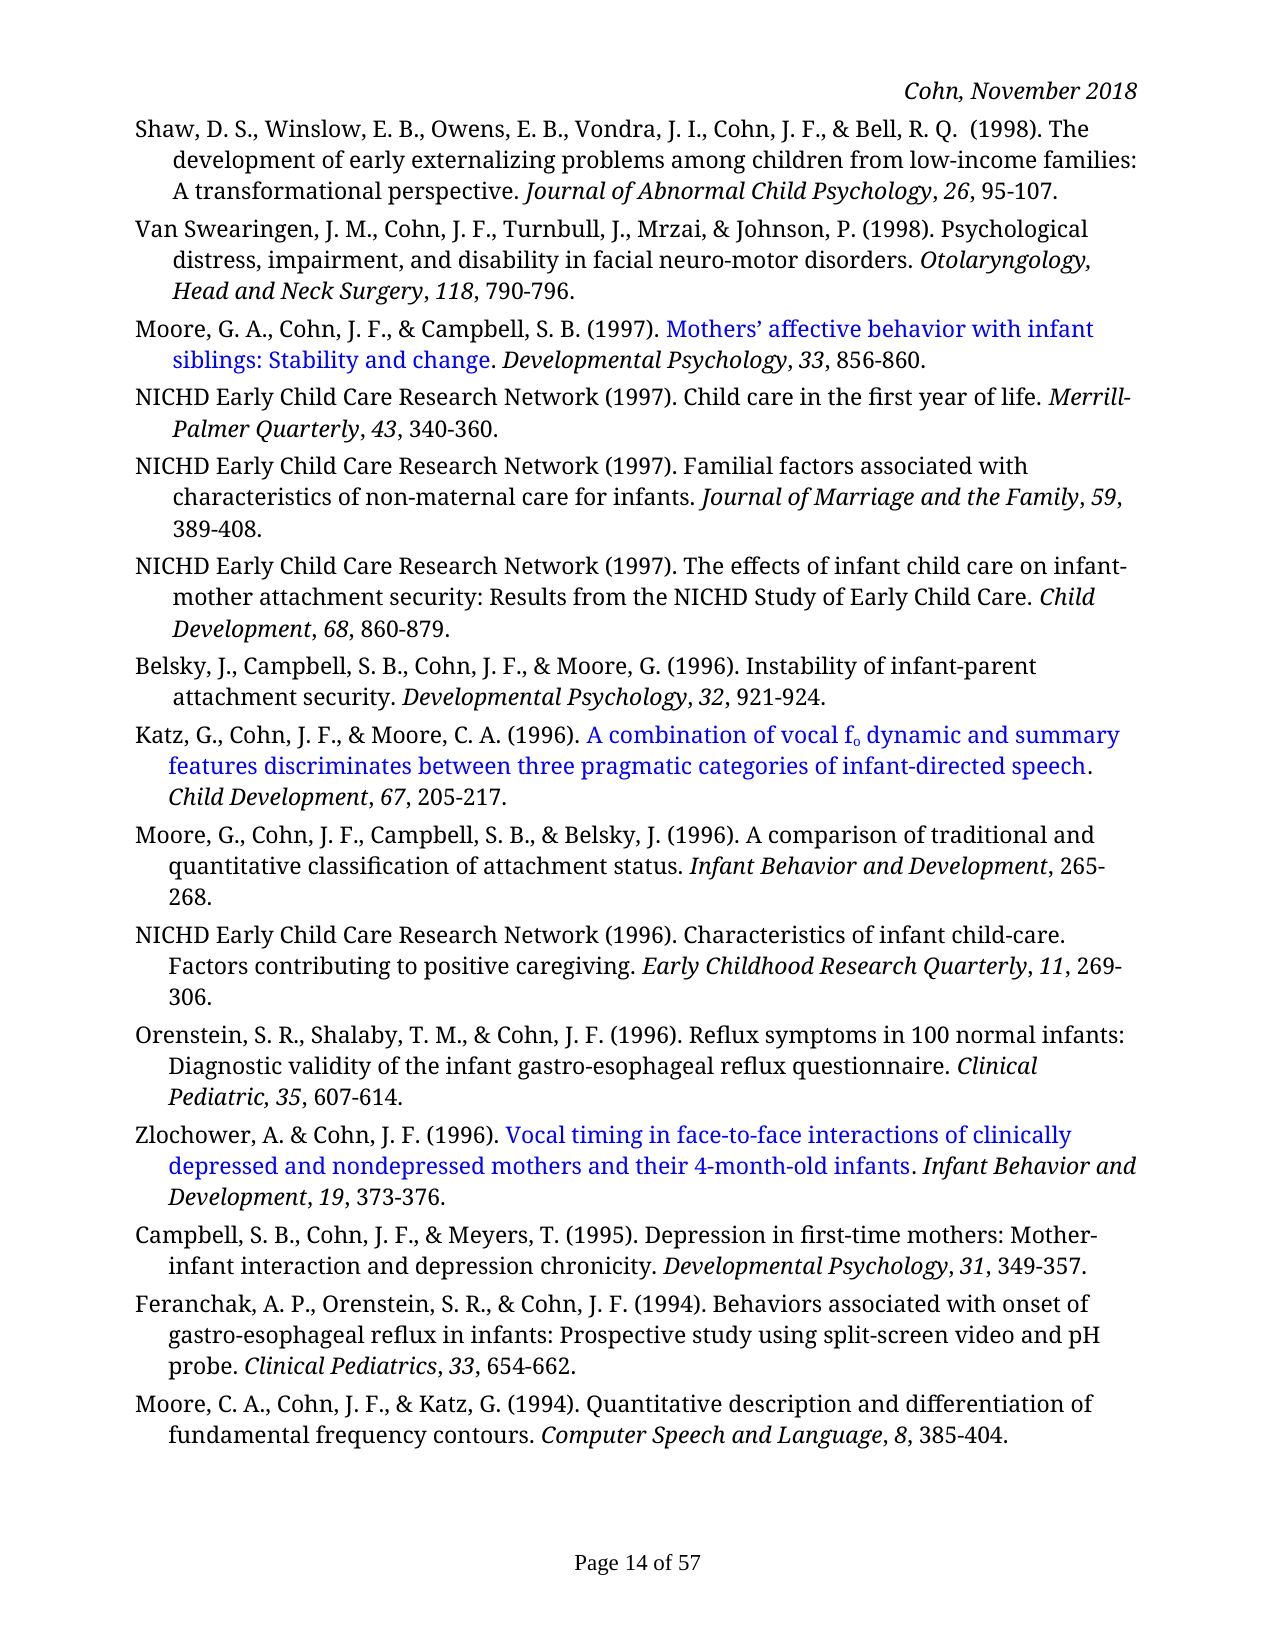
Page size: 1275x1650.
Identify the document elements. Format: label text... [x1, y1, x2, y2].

text Campbell, S. B., Cohn, J. F., & Meyers, T. (1995). Depression in first-time mothers: Mother-infant interaction and depression chronicity. Developmental Psychology, 31, 349-357. [135, 1219, 1140, 1281]
text NICHD Early Child Care Research Network (1996). Characteristics of infant child-care. Factors contributing to positive caregiving. Early Childhood Research Quarterly, 11, 269-306. [135, 919, 1140, 1012]
text NICHD Early Child Care Research Network (1997). The effects of infant child care on infant-mother attachment security: Results from the NICHD Study of Early Child Care. Child Development, 68, 860-879. [135, 550, 1140, 644]
text Moore, C. A., Cohn, J. F., & Katz, G. (1994). Quantitative description and differentiation of fundamental frequency contours. Computer Speech and Language, 8, 385-404. [135, 1387, 1140, 1450]
text Zlochower, A. & Cohn, J. F. (1996). Vocal timing in face-to-face interactions of clinically depressed and nondepressed mothers and their 4-month-old infants. Infant Behavior and Development, 19, 373-376. [135, 1119, 1140, 1212]
text Belsky, J., Campbell, S. B., Cohn, J. F., & Moore, G. (1996). Instability of infant-parent attachment security. Developmental Psychology, 32, 921-924. [135, 650, 1140, 712]
text Shaw, D. S., Winslow, E. B., Owens, E. B., Vondra, J. I., Cohn, J. F., & Bell, R. Q. (1998). The development of early externalizing problems among children from low-income families: A transformational perspective. Journal of Abnormal Child Psychology, 26, 95-107. [135, 112, 1140, 206]
text Orenstein, S. R., Shalaby, T. M., & Cohn, J. F. (1996). Reflux symptoms in 100 normal infants: Diagnostic validity of the infant gastro-esophageal reflux questionnaire. Clinical Pediatric, 35, 607-614. [135, 1019, 1140, 1112]
text Moore, G., Cohn, J. F., Campbell, S. B., & Belsky, J. (1996). A comparison of traditional and quantitative classification of attachment status. Infant Behavior and Development, 265-268. [135, 819, 1140, 912]
text Katz, G., Cohn, J. F., & Moore, C. A. (1996). A combination of vocal fo dynamic and summary features discriminates between three pragmatic categories of infant-directed speech. Child Development, 67, 205-217. [135, 719, 1140, 812]
text Moore, G. A., Cohn, J. F., & Campbell, S. B. (1997). Mothers’ affective behavior with infant siblings: Stability and change. Developmental Psychology, 33, 856-860. [135, 312, 1140, 375]
text NICHD Early Child Care Research Network (1997). Child care in the first year of life. Merrill-Palmer Quarterly, 43, 340-360. [135, 381, 1140, 444]
text Feranchak, A. P., Orenstein, S. R., & Cohn, J. F. (1994). Behaviors associated with onset of gastro-esophageal reflux in infants: Prospective study using split-screen video and pH probe. Clinical Pediatrics, 33, 654-662. [135, 1287, 1140, 1381]
text Van Swearingen, J. M., Cohn, J. F., Turnbull, J., Mrzai, & Johnson, P. (1998). Psychological distress, impairment, and disability in facial neuro-motor disorders. Otolaryngology, Head and Neck Surgery, 118, 790-796. [135, 212, 1140, 306]
text NICHD Early Child Care Research Network (1997). Familial factors associated with characteristics of non-maternal care for infants. Journal of Marriage and the Family, 59, 389-408. [135, 450, 1140, 544]
